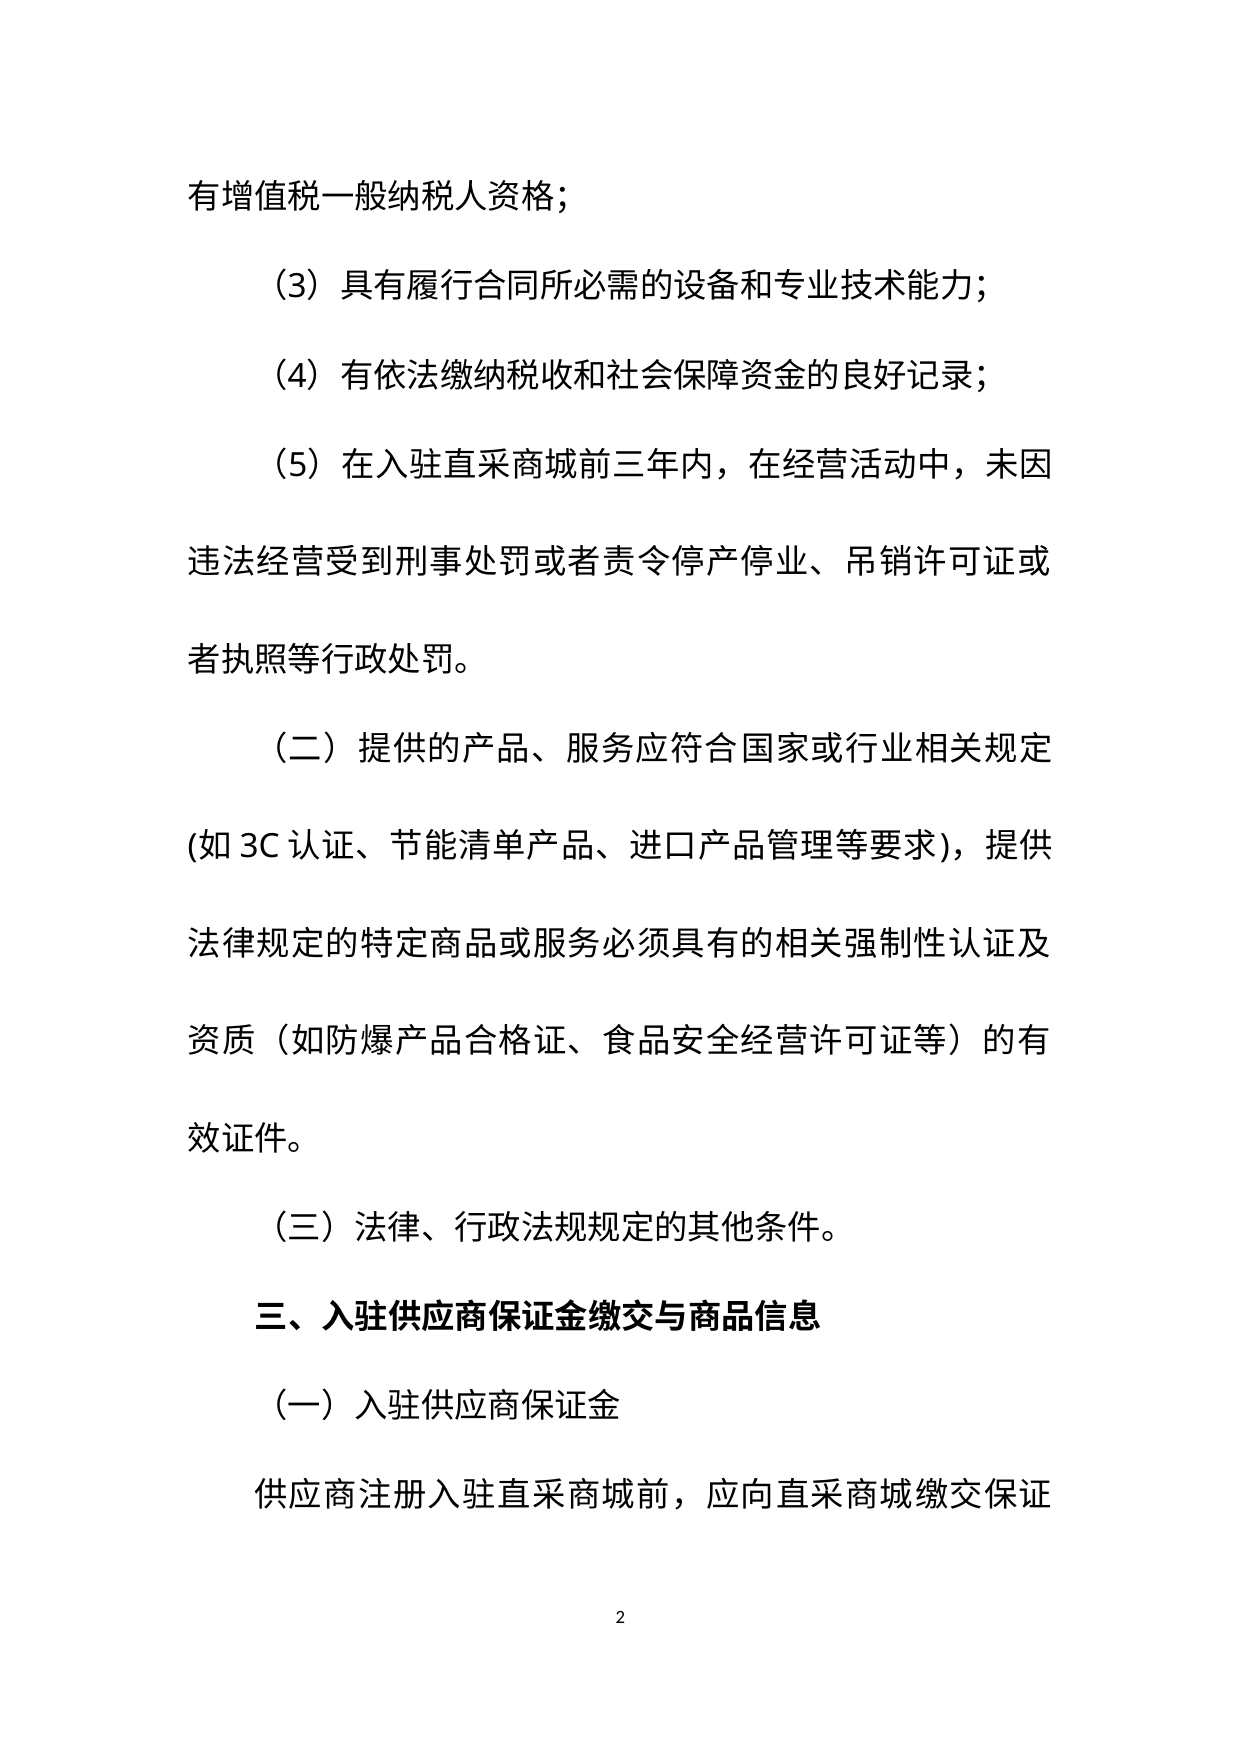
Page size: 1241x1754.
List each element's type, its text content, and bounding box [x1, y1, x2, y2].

text （二）提供的产品、服务应符合国家或行业相关规定(如3C认证、节能清单产品、进口产品管理等要求)，提供法律规定的特定商品或服务必须具有的相关强制性认证及资质（如防爆产品合格证、食品安全经营许可证等）的有效证件。 [187, 713, 1053, 1168]
text （一）入驻供应商保证金 [187, 1371, 1053, 1436]
text （5）在入驻直采商城前三年内，在经营活动中，未因违法经营受到刑事处罚或者责令停产停业、吊销许可证或者执照等行政处罚。 [187, 429, 1053, 689]
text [187, 162, 1053, 227]
text （三）法律、行政法规规定的其他条件。 [187, 1192, 1053, 1257]
text （4）有依法缴纳税收和社会保障资金的良好记录； [187, 340, 1053, 405]
text 三、入驻供应商保证金缴交与商品信息 [187, 1282, 1053, 1347]
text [187, 1460, 1053, 1525]
text （3）具有履行合同所必需的设备和专业技术能力； [187, 251, 1053, 316]
